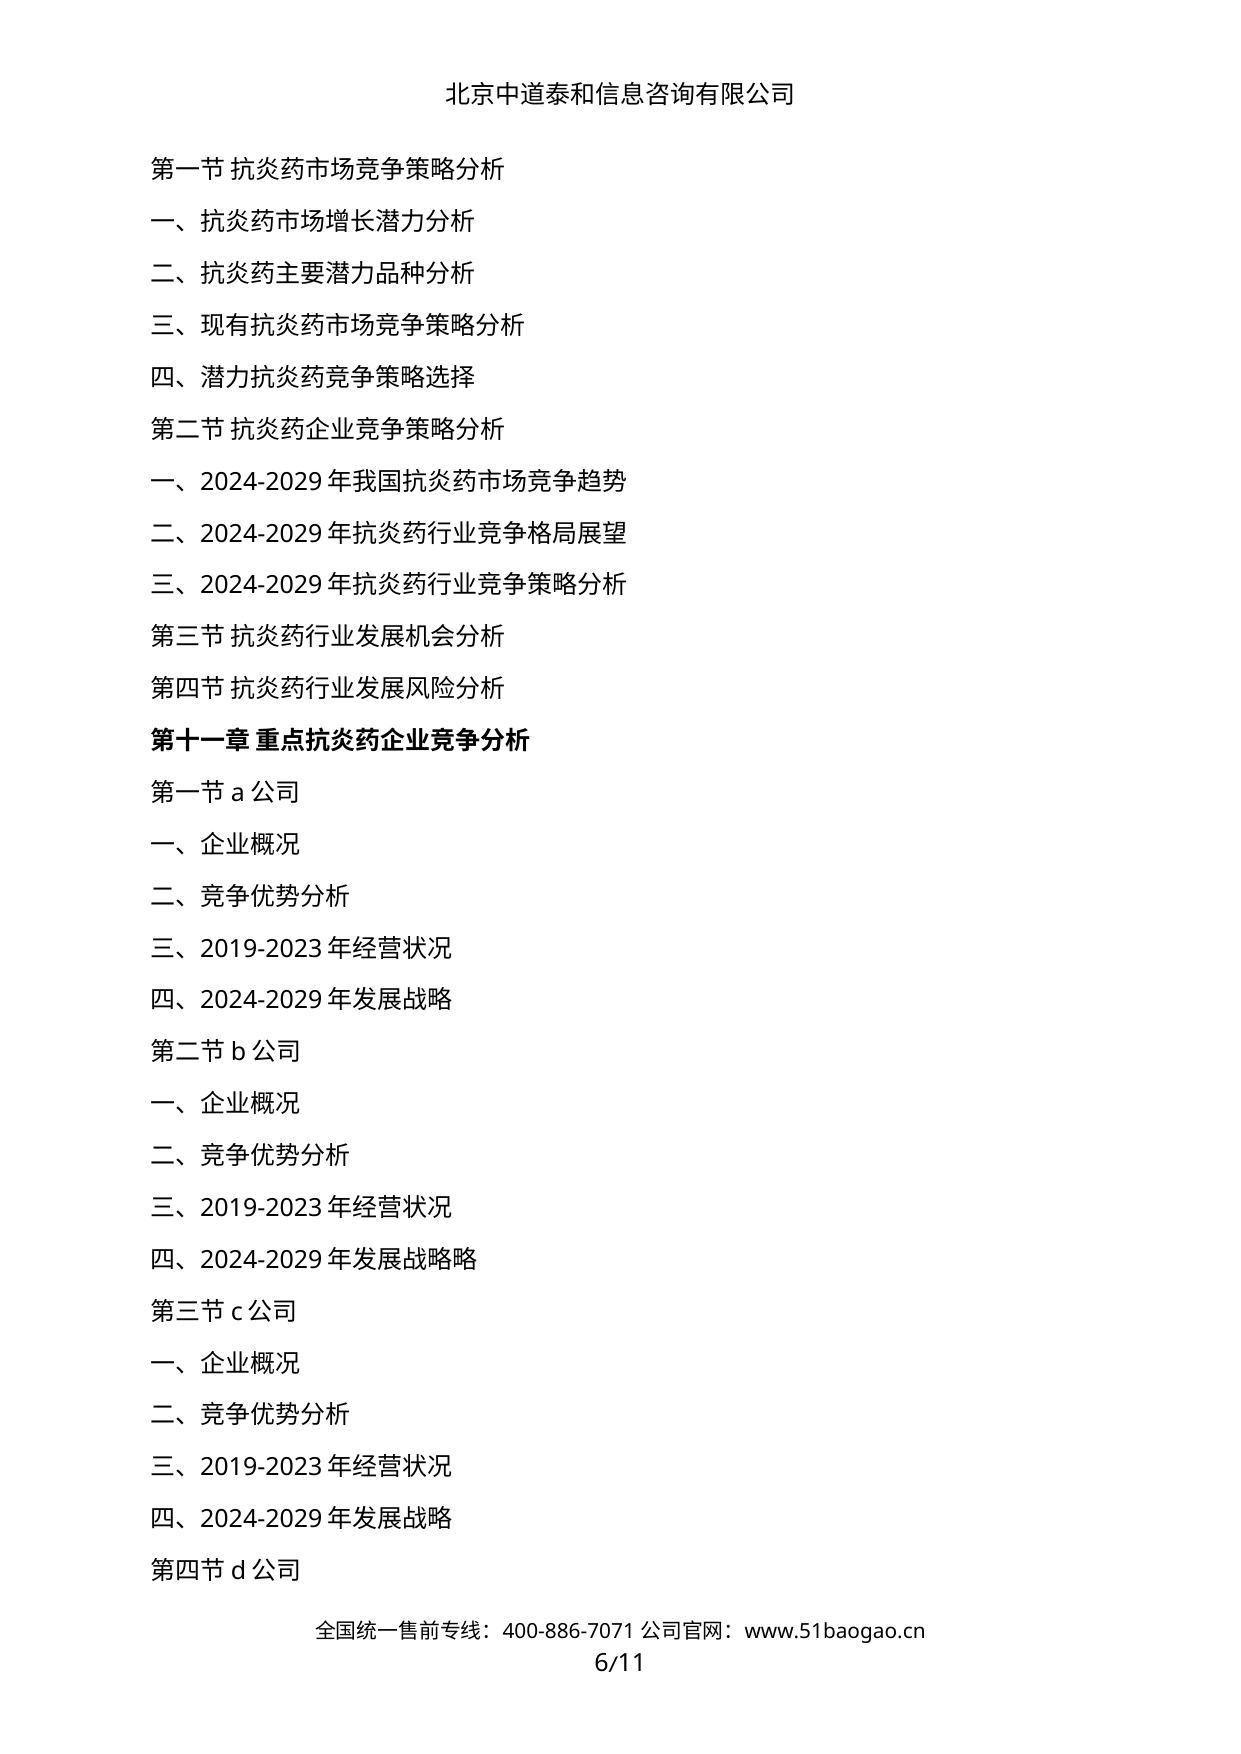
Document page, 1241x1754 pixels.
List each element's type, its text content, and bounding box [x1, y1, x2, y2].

text 四、2024-2029年发展战略略 [150, 1239, 1090, 1276]
text 一、2024-2029年我国抗炎药市场竞争趋势 [150, 461, 1090, 497]
text 第三节 抗炎药行业发展机会分析 [150, 617, 1090, 653]
text 四、2024-2029年发展战略 [150, 1499, 1090, 1535]
text 二、2024-2029年抗炎药行业竞争格局展望 [150, 513, 1090, 549]
text 三、2019-2023年经营状况 [150, 1187, 1090, 1224]
text 二、竞争优势分析 [150, 1136, 1090, 1172]
text 第十一章 重点抗炎药企业竞争分析 [150, 721, 1090, 757]
text 第一节 a公司 [150, 772, 1090, 809]
text 一、抗炎药市场增长潜力分析 [150, 202, 1090, 238]
text 第四节 d公司 [150, 1551, 1090, 1587]
text 三、2024-2029年抗炎药行业竞争策略分析 [150, 565, 1090, 601]
text 第二节 抗炎药企业竞争策略分析 [150, 409, 1090, 446]
text 二、竞争优势分析 [150, 1395, 1090, 1431]
text 第三节 c公司 [150, 1291, 1090, 1327]
text 第二节 b公司 [150, 1032, 1090, 1068]
text 第四节 抗炎药行业发展风险分析 [150, 669, 1090, 705]
text 四、2024-2029年发展战略 [150, 980, 1090, 1016]
text 三、2019-2023年经营状况 [150, 1447, 1090, 1483]
text 四、潜力抗炎药竞争策略选择 [150, 357, 1090, 394]
text 三、2019-2023年经营状况 [150, 928, 1090, 964]
text 三、现有抗炎药市场竞争策略分析 [150, 306, 1090, 342]
text 二、抗炎药主要潜力品种分析 [150, 254, 1090, 290]
text 一、企业概况 [150, 1084, 1090, 1120]
text 一、企业概况 [150, 824, 1090, 861]
text 二、竞争优势分析 [150, 876, 1090, 912]
text 一、企业概况 [150, 1343, 1090, 1379]
text 第一节 抗炎药市场竞争策略分析 [150, 150, 1090, 186]
